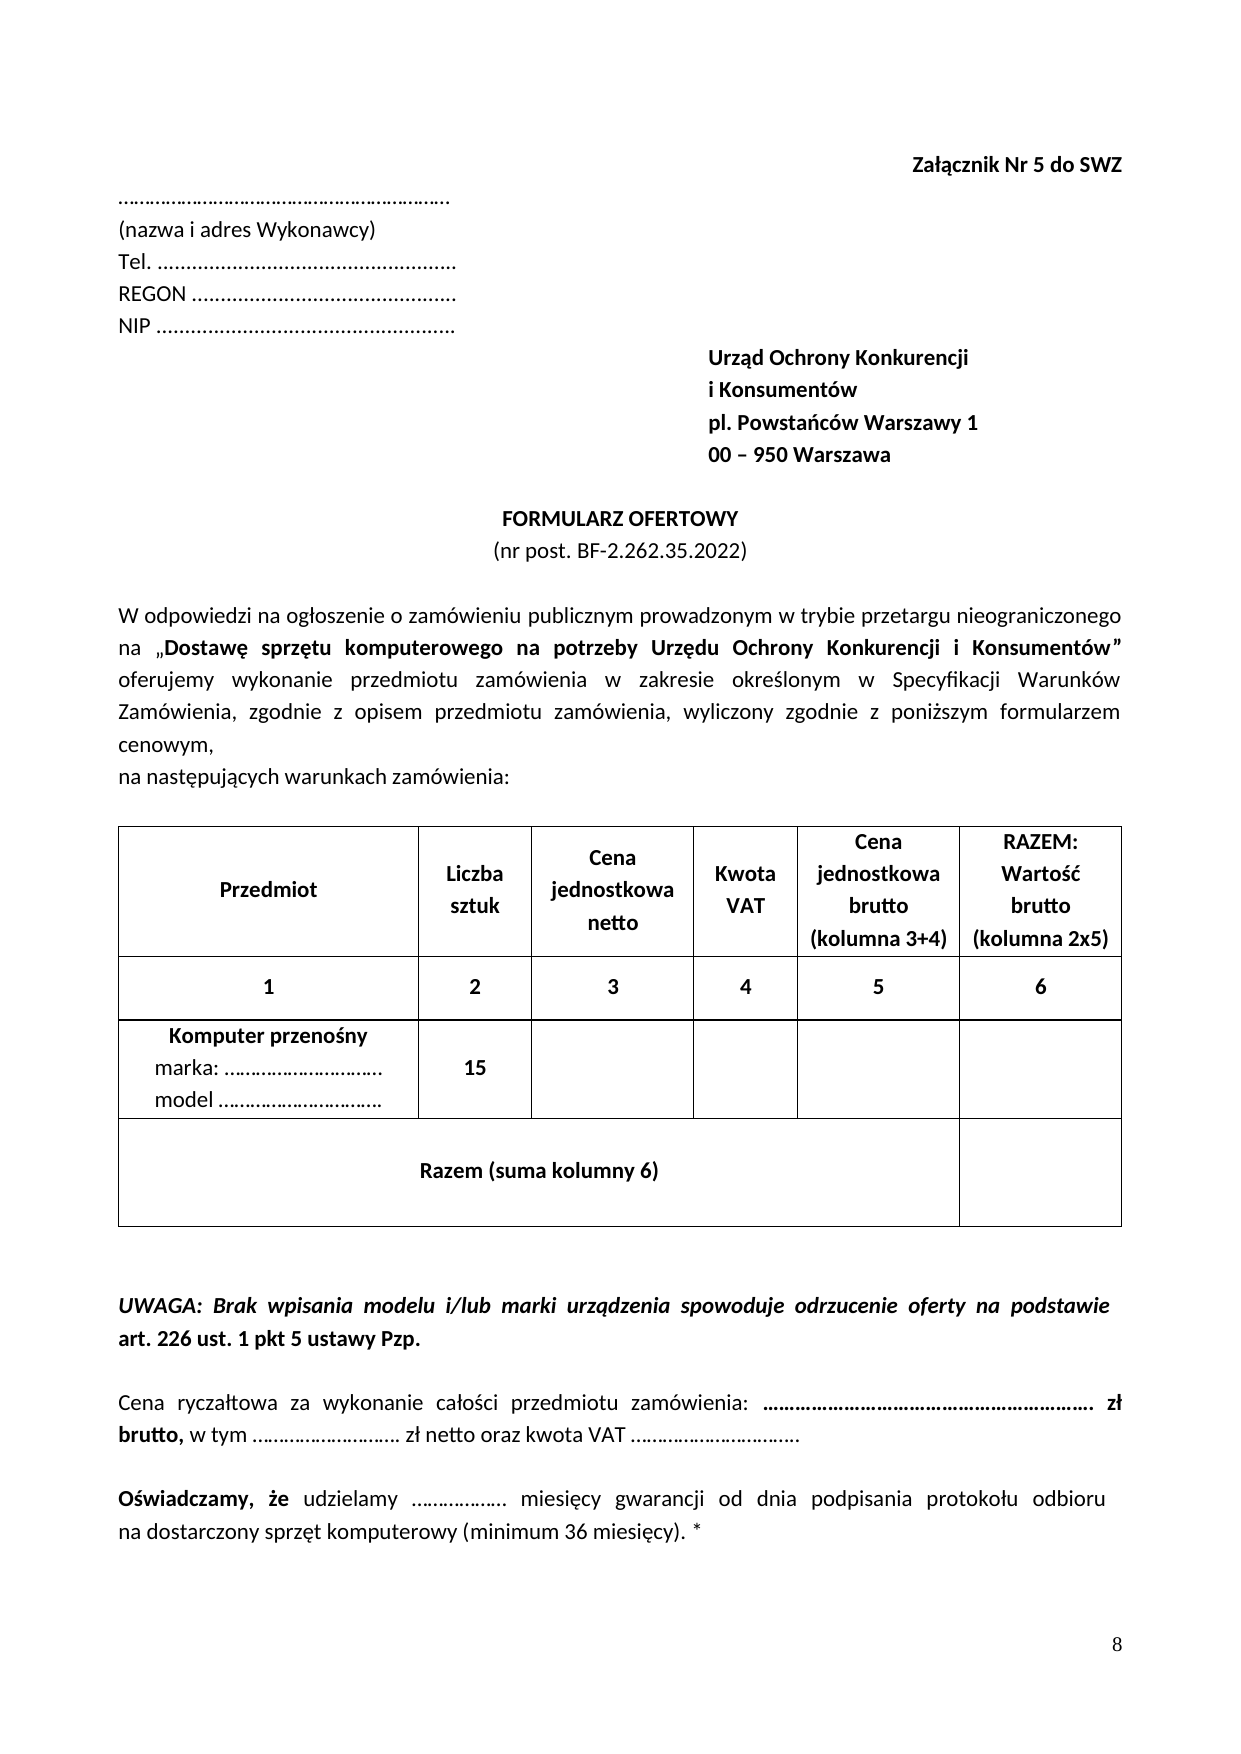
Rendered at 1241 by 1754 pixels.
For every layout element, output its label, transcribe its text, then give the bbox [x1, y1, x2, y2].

table_cell Razem (suma kolumny 6) [119, 1119, 959, 1226]
text Załącznik Nr 5 do SWZ [782, 150, 1122, 178]
table_header Kwota VAT [694, 827, 797, 956]
text Cena ryczałtowa za wykonanie całości przedmiotu zamówienia: ……………………………………………………. zł brutto, w tym ………………………. zł netto oraz kwota VAT ………………………….. [118, 1388, 1122, 1448]
text UWAGA: Brak wpisania modelu i/lub marki urządzenia spowoduje odrzucenie oferty na podstawie art. 226 ust. 1 pkt 5 ustawy Pzp. [118, 1291, 1122, 1352]
table_header Liczba sztuk [419, 827, 531, 956]
table_header [694, 1021, 797, 1118]
table_header Cena jednostkowa netto [532, 827, 693, 956]
text (nazwa i adres Wykonawcy) [118, 215, 1122, 243]
table_cell 3 [532, 957, 693, 1019]
table_cell 1 [119, 957, 418, 1019]
table_header Komputer przenośny marka: ………………………… model …………………………. [119, 1021, 418, 1118]
table_cell 2 [419, 957, 531, 1019]
text pl. Powstańców Warszawy 1 [708, 408, 1122, 436]
table_cell 6 [960, 957, 1121, 1019]
table_header 15 [419, 1021, 531, 1118]
table_header Cena jednostkowa brutto (kolumna 3+4) [798, 827, 959, 956]
text NIP .................................................... [118, 311, 1122, 339]
table_header [798, 1021, 959, 1118]
text (nr post. BF-2.262.35.2022) [118, 537, 1122, 564]
text 00 – 950 Warszawa [708, 440, 1122, 468]
text REGON .............................................. [118, 279, 1122, 307]
table_header Przedmiot [119, 827, 418, 956]
text Urząd Ochrony Konkurencji [708, 343, 1122, 371]
table_header RAZEM: Wartość brutto (kolumna 2x5) [960, 827, 1121, 956]
text i Konsumentów [708, 376, 1122, 404]
table_cell [960, 1119, 1121, 1226]
table_header [960, 1021, 1121, 1118]
table_header [532, 1021, 693, 1118]
text Oświadczamy, że udzielamy ……………… miesięcy gwarancji od dnia podpisania protokołu odbioru na dostarczony sprzęt komputerowy (minimum 36 miesięcy). * [118, 1484, 1122, 1545]
text FORMULARZ OFERTOWY [118, 504, 1122, 532]
text ……………………………………………………… [118, 182, 1122, 211]
text Tel. .................................................... [118, 247, 1122, 275]
table_cell 5 [798, 957, 959, 1019]
table_cell 4 [694, 957, 797, 1019]
text W odpowiedzi na ogłoszenie o zamówieniu publicznym prowadzonym w trybie przetargu nieograniczonego na „Dostawę sprzętu komputerowego na potrzeby Urzędu Ochrony Konkurencji i Konsumentów” oferujemy wykonanie przedmiotu zamówienia w zakresie określonym w Specyfikacji Warunków Zamówienia, zgodnie z opisem przedmiotu zamówienia, wyliczony zgodnie z poniższym formularzem cenowym, na następujących warunkach zamówienia: [118, 601, 1122, 790]
